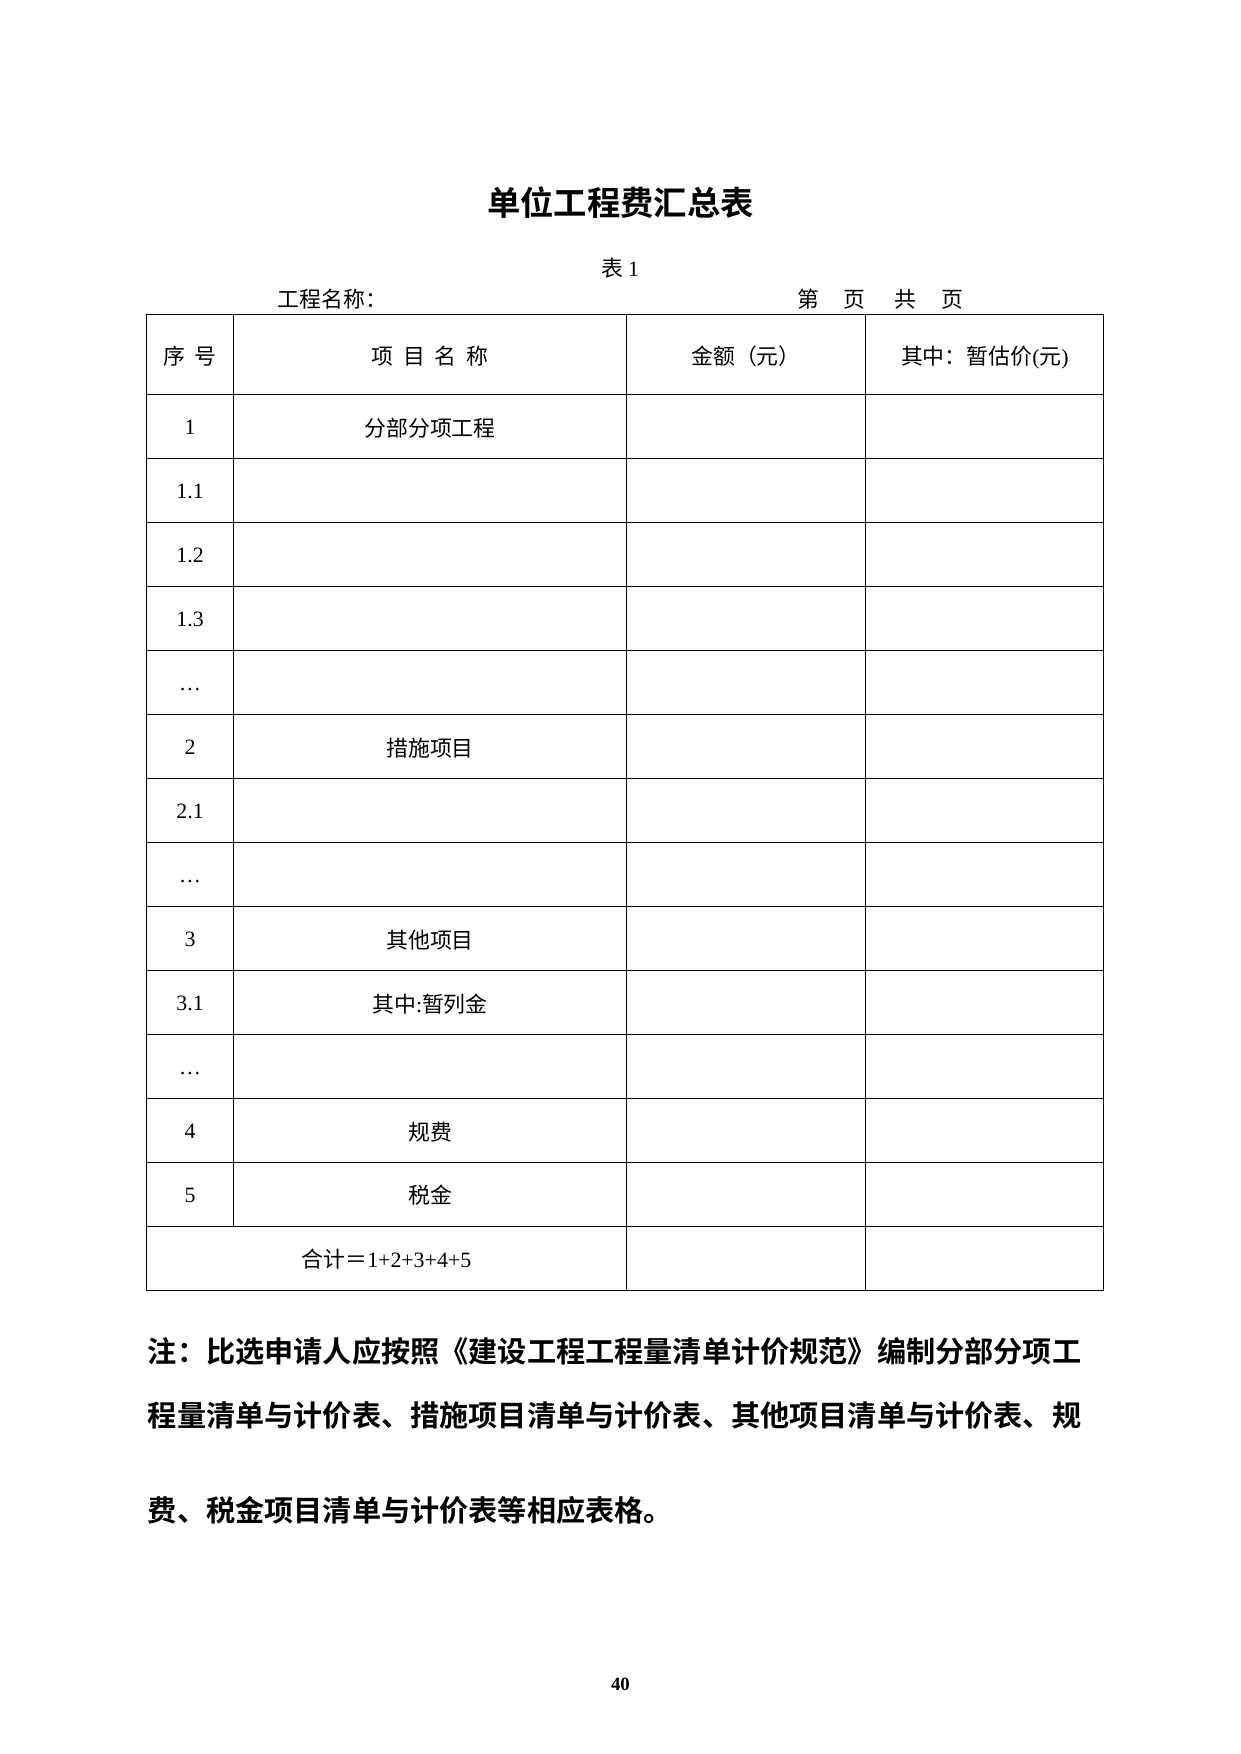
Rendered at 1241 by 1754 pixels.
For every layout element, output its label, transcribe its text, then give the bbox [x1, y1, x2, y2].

table_cell [627, 523, 865, 586]
table_header 序 号 [147, 315, 233, 394]
table_cell 4 [147, 1099, 233, 1162]
table_cell … [147, 1035, 233, 1098]
table_cell 1.3 [147, 587, 233, 650]
table_header 其中：暂估价(元) [866, 315, 1103, 394]
table_cell [627, 843, 865, 906]
table_cell 1 [147, 395, 233, 458]
text 工程名称： 第 页 共 页 [148, 282, 1092, 314]
text 表1 [148, 251, 1092, 282]
table_cell [866, 843, 1103, 906]
table_cell [234, 651, 626, 714]
table_cell [866, 1035, 1103, 1098]
table_cell 合计＝1+2+3+4+5 [147, 1227, 626, 1290]
table_cell [627, 1227, 865, 1290]
table_cell [866, 1227, 1103, 1290]
table_cell [627, 715, 865, 778]
table_cell [866, 715, 1103, 778]
table_cell … [147, 843, 233, 906]
table_cell [866, 779, 1103, 842]
table_cell [234, 779, 626, 842]
table_cell 2 [147, 715, 233, 778]
table_cell [234, 587, 626, 650]
table_cell 措施项目 [234, 715, 626, 778]
table_cell 其中:暂列金 [234, 971, 626, 1034]
table_cell … [147, 651, 233, 714]
table_cell [627, 459, 865, 522]
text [148, 1329, 1092, 1534]
table_cell [866, 651, 1103, 714]
table_cell [234, 523, 626, 586]
table_cell [627, 779, 865, 842]
table_cell [866, 459, 1103, 522]
table_cell [866, 1163, 1103, 1226]
table_cell 税金 [234, 1163, 626, 1226]
table_cell 1.1 [147, 459, 233, 522]
table_cell [866, 395, 1103, 458]
table_cell 3 [147, 907, 233, 970]
table_cell 2.1 [147, 779, 233, 842]
table_cell 1.2 [147, 523, 233, 586]
text 编制时间： 年 月 单位工程费汇总表 [148, 177, 1092, 225]
table_cell [627, 971, 865, 1034]
table_cell 规费 [234, 1099, 626, 1162]
table_cell [866, 523, 1103, 586]
table_cell [627, 587, 865, 650]
table_cell [234, 459, 626, 522]
table_cell [866, 587, 1103, 650]
table_cell [627, 1099, 865, 1162]
table_cell [627, 651, 865, 714]
table_cell [866, 971, 1103, 1034]
table_cell 5 [147, 1163, 233, 1226]
table_cell [866, 1099, 1103, 1162]
table_header 金额（元） [627, 315, 865, 394]
table_cell 3.1 [147, 971, 233, 1034]
table_cell [627, 395, 865, 458]
table_cell [627, 907, 865, 970]
table_cell [234, 1035, 626, 1098]
table_cell [234, 843, 626, 906]
table_cell [627, 1163, 865, 1226]
table_cell 分部分项工程 [234, 395, 626, 458]
table_cell [866, 907, 1103, 970]
table_cell 其他项目 [234, 907, 626, 970]
table_cell [627, 1035, 865, 1098]
table_header 项 目 名 称 [234, 315, 626, 394]
